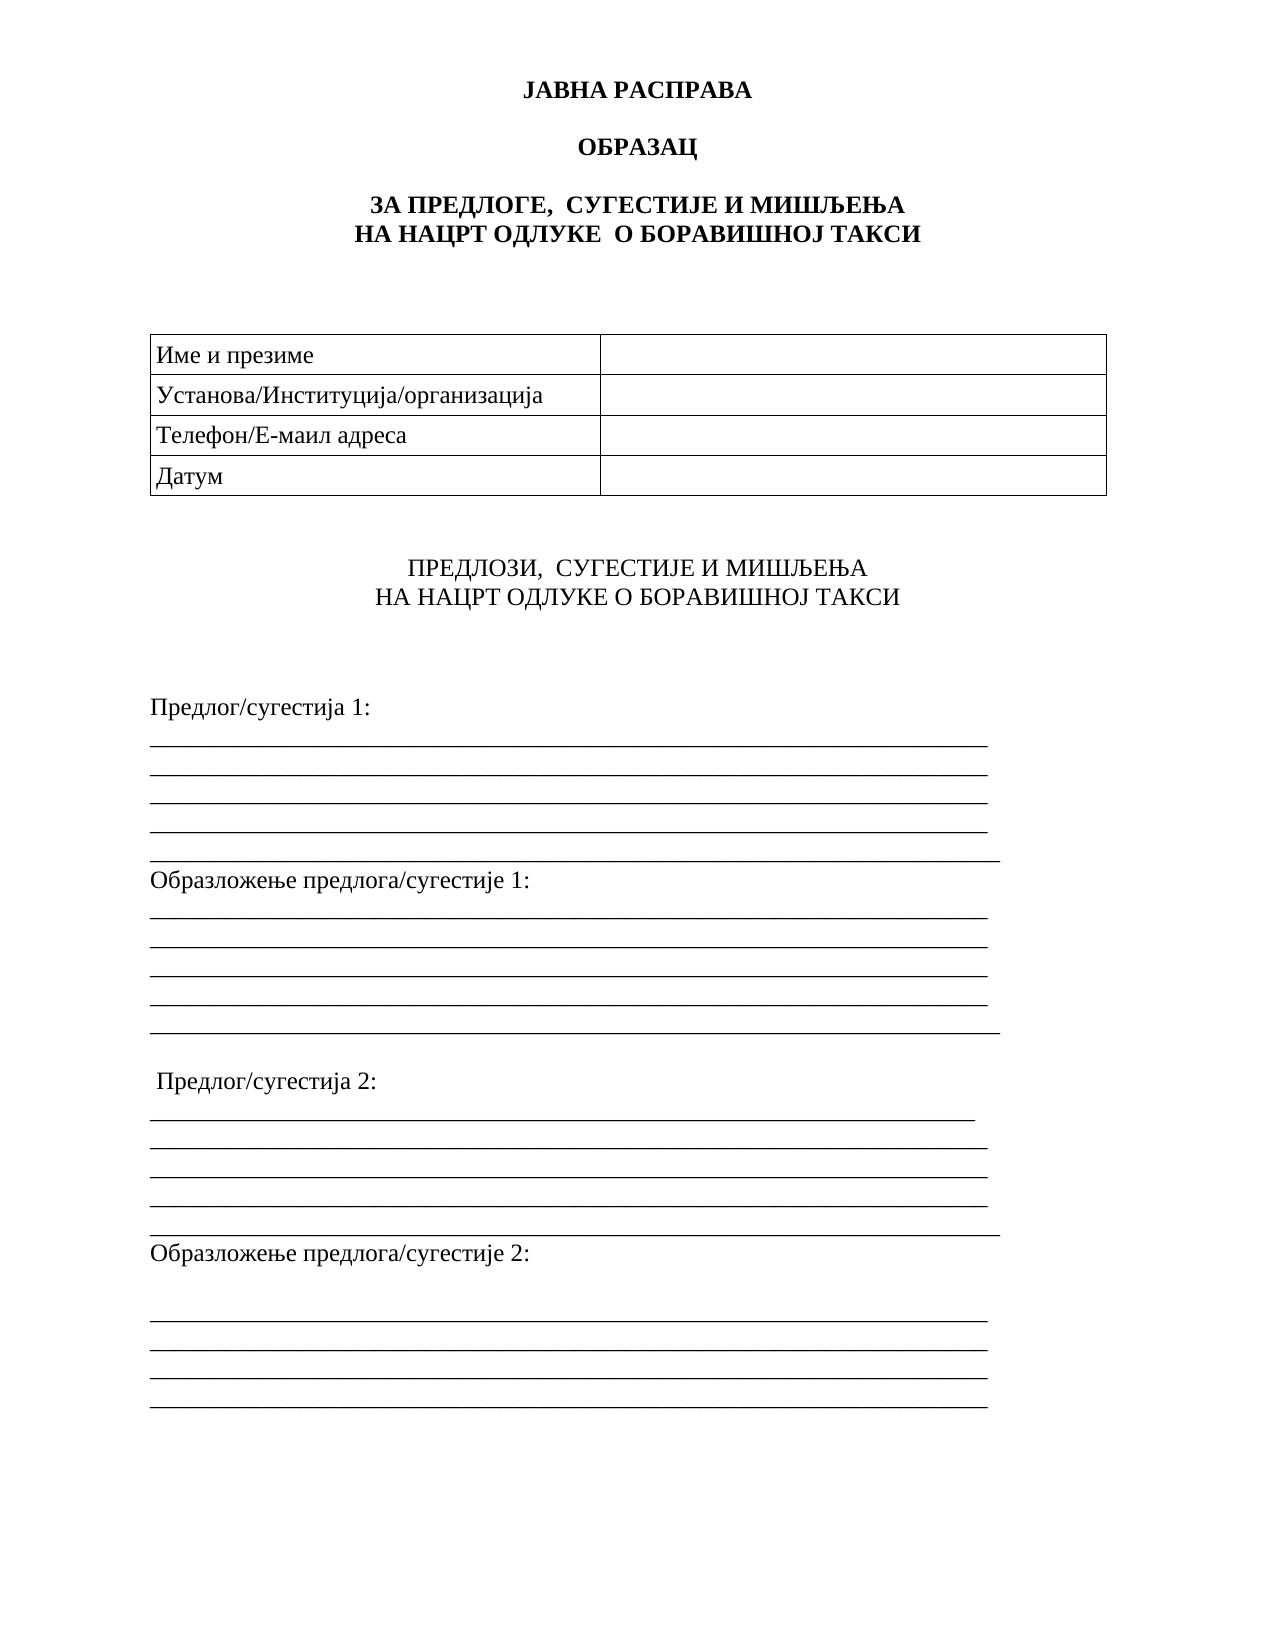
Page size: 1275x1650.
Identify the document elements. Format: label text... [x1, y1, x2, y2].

text ___________________________________________________________________ [150, 1152, 1125, 1181]
text ___________________________________________________________________ [150, 778, 1125, 807]
text ___________________________________________________________________ [150, 951, 1125, 980]
text Образложење предлога/сугестије 1: [150, 865, 1125, 893]
text ____________________________________________________________________ [150, 836, 1125, 865]
text ___________________________________________________________________ [150, 1181, 1125, 1210]
table_header [601, 335, 1106, 374]
text Предлог/сугестија 2: [150, 1066, 1125, 1095]
text ___________________________________________________________________ [150, 807, 1125, 836]
text ____________________________________________________________________ [150, 1008, 1125, 1037]
text ____________________________________________________________________ [150, 1210, 1125, 1238]
table_header Име и презиме [151, 335, 600, 374]
text ОБРАЗАЦ [150, 132, 1125, 161]
text ___________________________________________________________________ [150, 1325, 1125, 1353]
text ___________________________________________________________________ [150, 1123, 1125, 1152]
text Предлог/сугестија 1: [150, 692, 1125, 721]
table_cell [601, 416, 1106, 455]
text ЈАВНА РАСПРАВА [150, 75, 1125, 104]
text ___________________________________________________________________ [150, 922, 1125, 951]
text ___________________________________________________________________ [150, 750, 1125, 778]
text ___________________________________________________________________ [150, 893, 1125, 922]
table_cell [601, 456, 1106, 495]
text ЗА ПРЕДЛОГЕ, СУГЕСТИЈЕ И МИШЉЕЊА [150, 190, 1125, 219]
text ___________________________________________________________________ [150, 980, 1125, 1008]
table_cell Установа/Институција/организација [151, 375, 600, 414]
text НА НАЦРТ ОДЛУКЕ О БОРАВИШНОЈ ТАКСИ [150, 582, 1125, 611]
text ___________________________________________________________________ [150, 1382, 1125, 1411]
table_cell Датум [151, 456, 600, 495]
text ___________________________________________________________________ [150, 1353, 1125, 1382]
text ___________________________________________________________________ [150, 721, 1125, 750]
text ПРЕДЛОЗИ, СУГЕСТИЈЕ И МИШЉЕЊА [150, 553, 1125, 582]
text ___________________________________________________________________ [150, 1296, 1125, 1325]
text НА НАЦРТ ОДЛУКЕ О БОРАВИШНОЈ ТАКСИ [150, 219, 1125, 247]
text __________________________________________________________________ [150, 1095, 1125, 1123]
table_cell [601, 375, 1106, 414]
table_cell Телефон/Е-маил адреса [151, 416, 600, 455]
text Образложење предлога/сугестије 2: [150, 1238, 1125, 1267]
